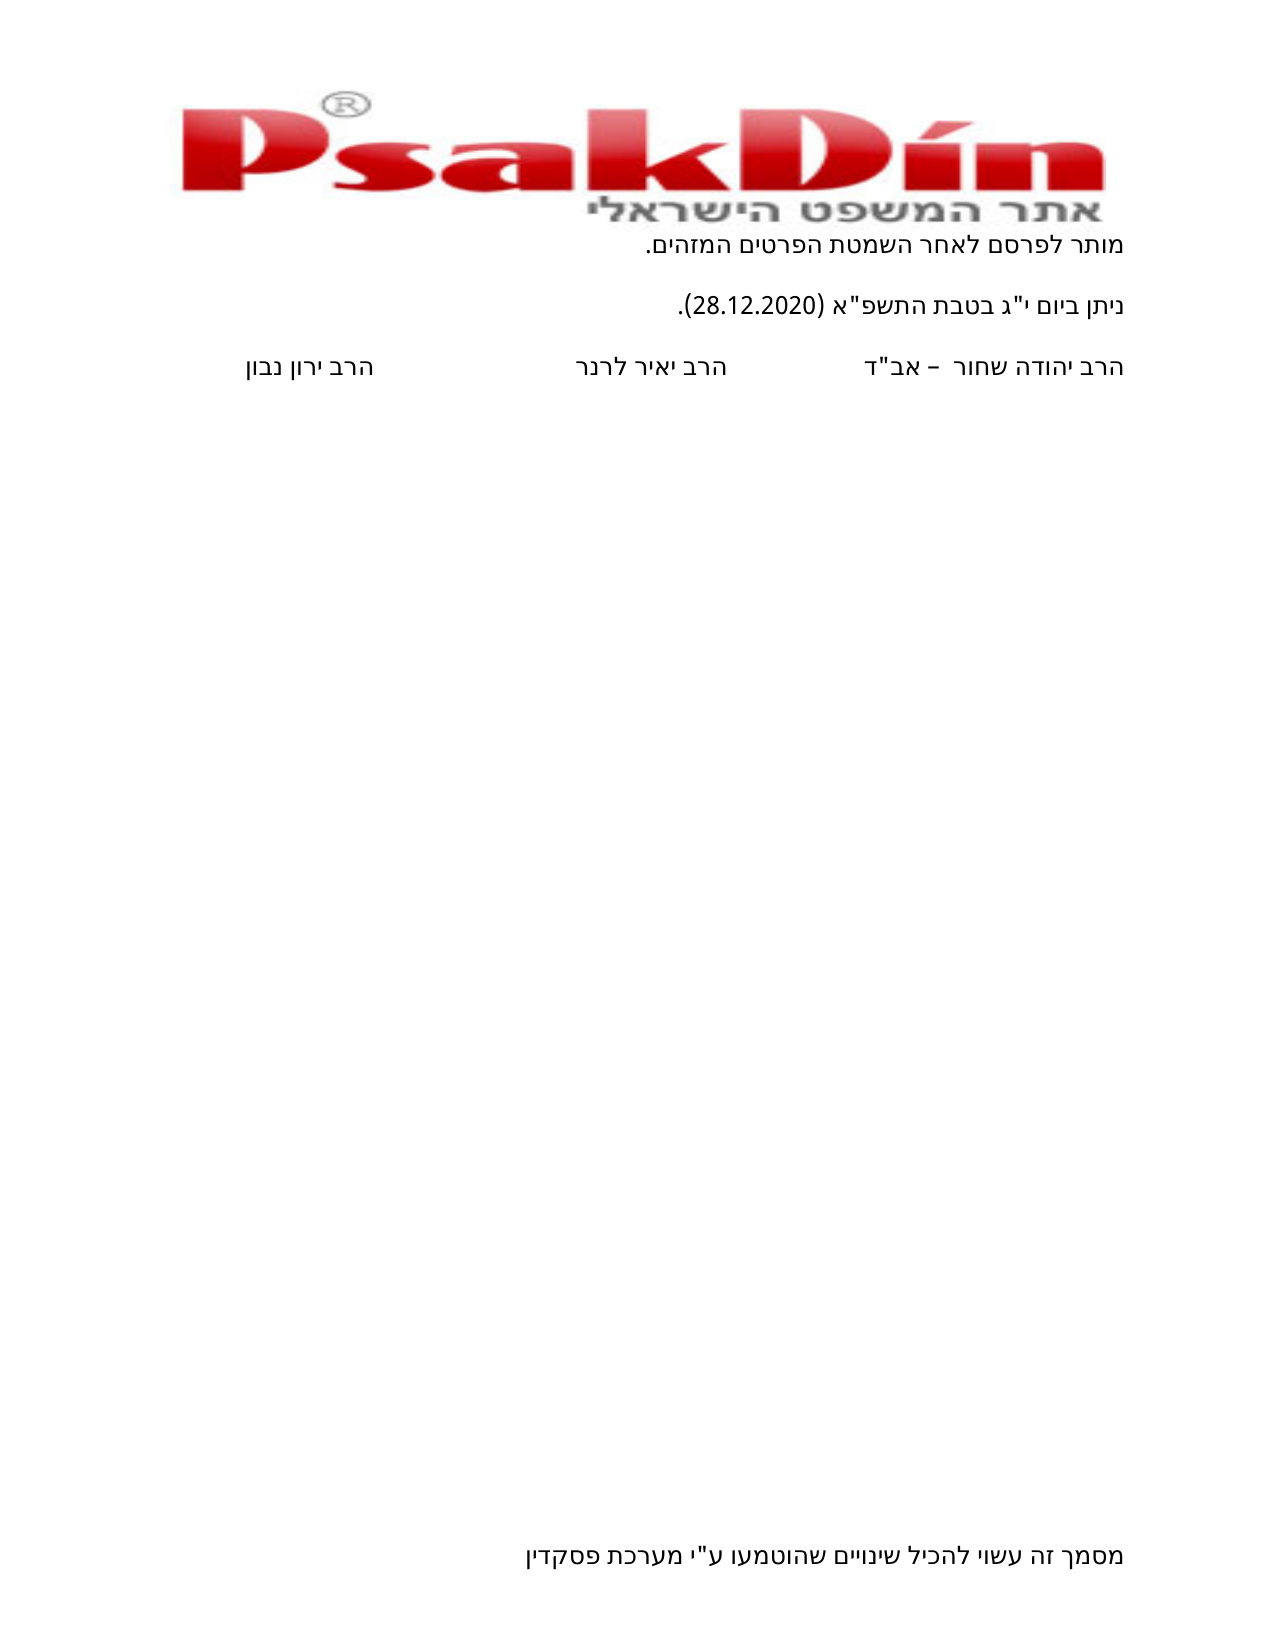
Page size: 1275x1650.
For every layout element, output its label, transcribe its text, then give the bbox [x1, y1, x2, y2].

text ניתן ביום י"ג בטבת התשפ"א (28.12.2020). [150, 292, 1125, 324]
text מותר לפרסם לאחר השמטת הפרטים המזהים. [150, 231, 1125, 264]
text הרב יהודה שחור – אב"ד הרב יאיר לרנר הרב ירון נבון [150, 352, 1125, 385]
